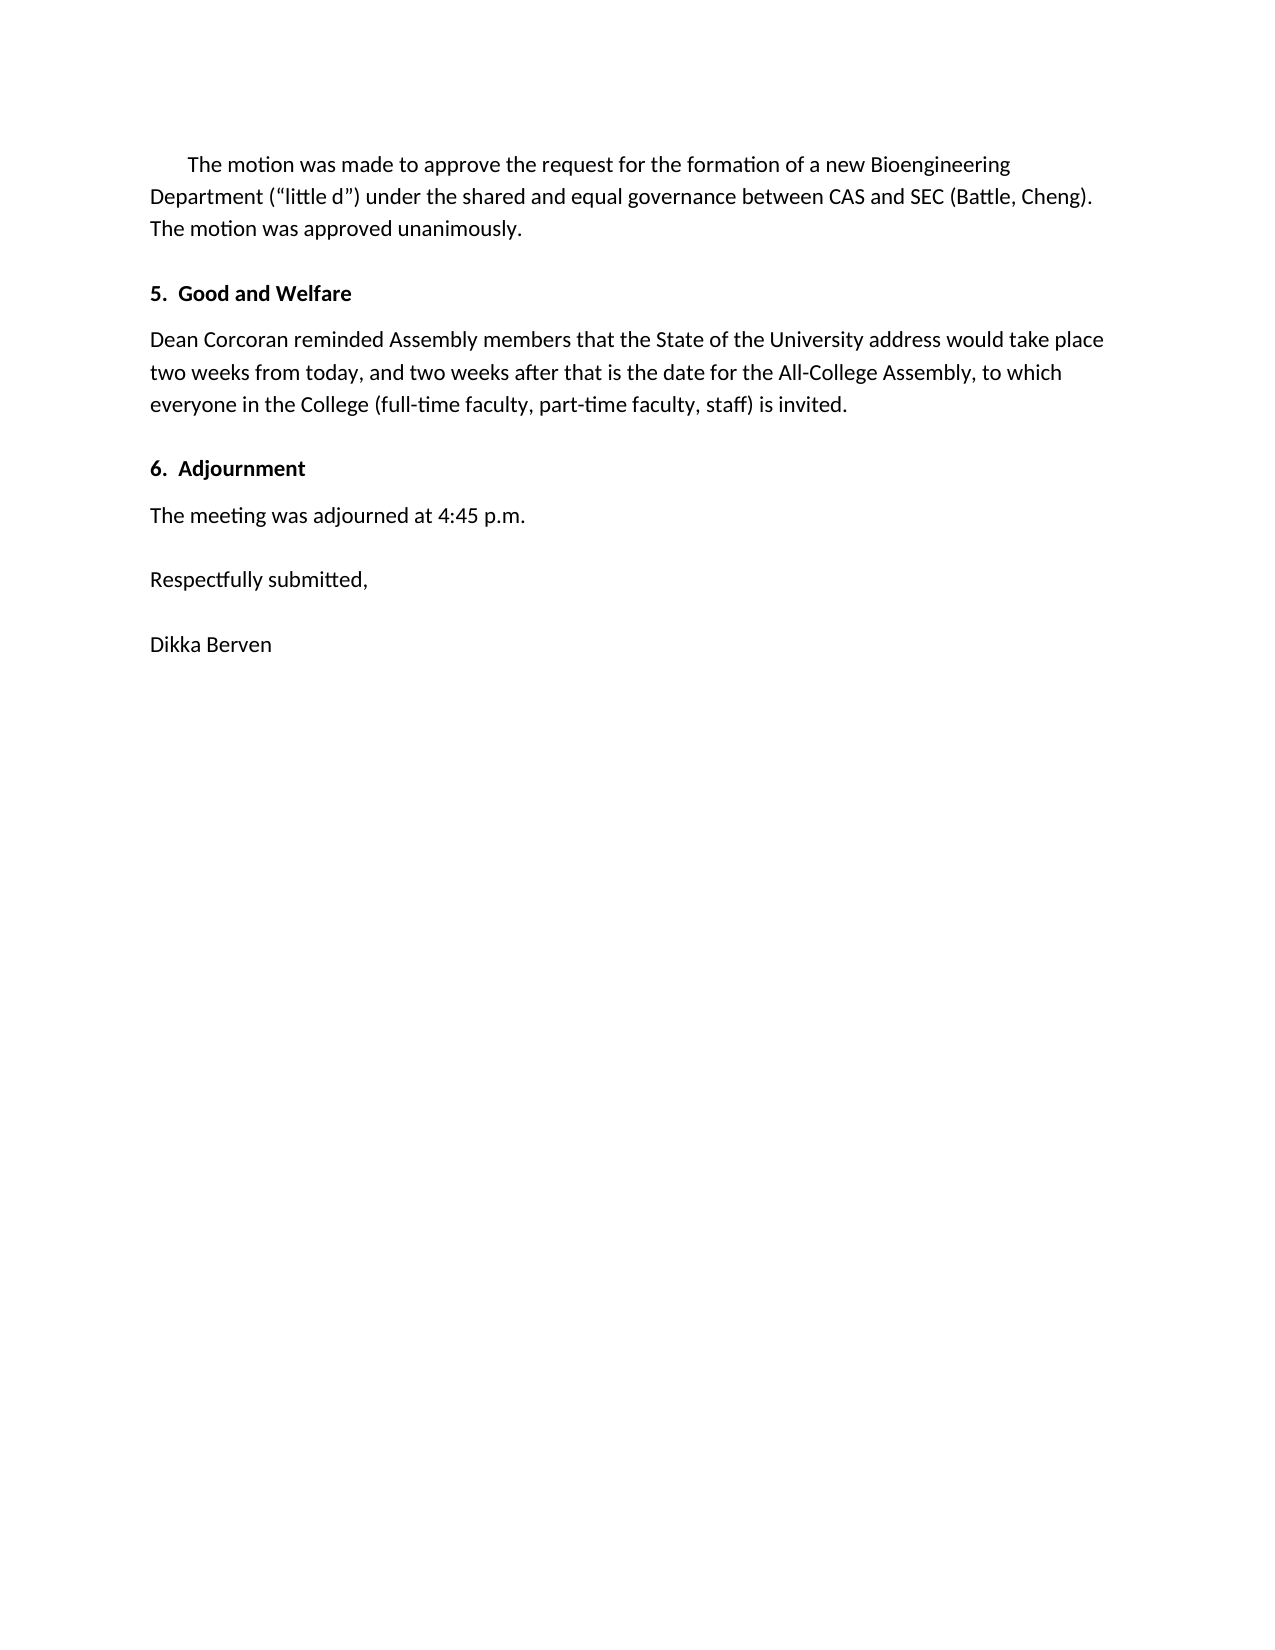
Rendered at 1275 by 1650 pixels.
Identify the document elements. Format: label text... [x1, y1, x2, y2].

text Respectfully submitted, [150, 565, 1125, 593]
text Dean Corcoran reminded Assembly members that the State of the University address would take place two weeks from today, and two weeks after that is the date for the All-College Assembly, to which everyone in the College (full-time faculty, part-time faculty, staff) is invited. [150, 326, 1125, 418]
text The motion was approved unanimously. [150, 214, 1125, 242]
text 5. Good and Welfare [150, 279, 1125, 307]
text 6. Adjournment [150, 454, 1125, 482]
text The motion was made to approve the request for the formation of a new Bioengineering Department (“little d”) under the shared and equal governance between CAS and SEC (Battle, Cheng). [150, 150, 1125, 210]
text The meeting was adjourned at 4:45 p.m. [150, 501, 1125, 529]
text Dikka Berven [150, 630, 1125, 658]
